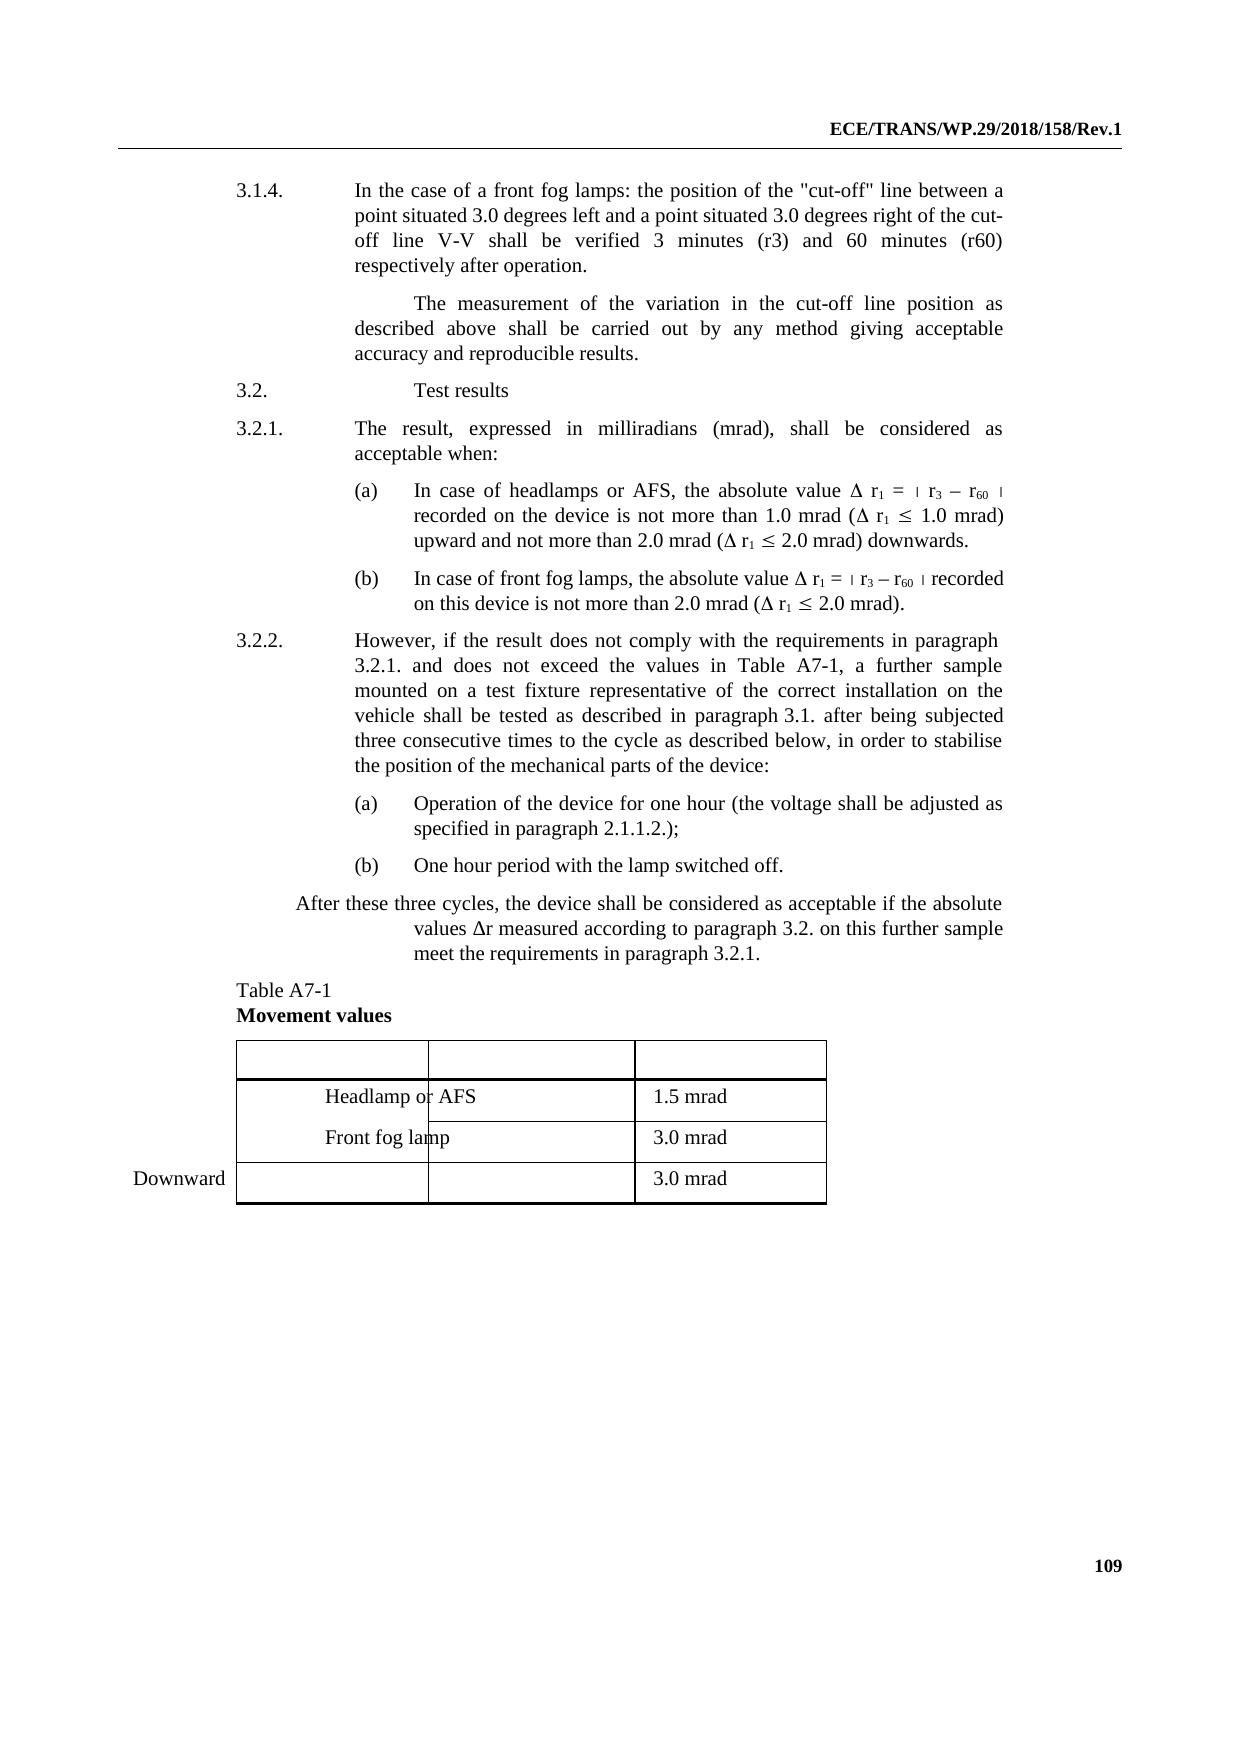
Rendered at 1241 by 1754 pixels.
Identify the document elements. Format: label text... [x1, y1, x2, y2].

text Movement values [236, 1002, 1004, 1027]
text 3.2.1. The result, expressed in milliradians (mrad), shall be considered as acceptable when: [236, 415, 1004, 465]
text 3.2. Test results [236, 377, 1004, 402]
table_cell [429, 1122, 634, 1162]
text The measurement of the variation in the cut-off line position as described above shall be carried out by any method giving acceptable accuracy and reproducible results. [354, 290, 1004, 365]
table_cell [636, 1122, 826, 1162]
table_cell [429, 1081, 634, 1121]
text (a) In case of headlamps or AFS, the absolute value r1 = r3 – r60 recorded on the device is not more than 1.0 mrad ( r1 1.0 mrad) upward and not more than 2.0 mrad ( r1 2.0 mrad) downwards. [354, 477, 1004, 552]
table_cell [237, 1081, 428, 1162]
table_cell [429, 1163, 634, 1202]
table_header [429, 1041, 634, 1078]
text Table A7-1 [236, 977, 1004, 1002]
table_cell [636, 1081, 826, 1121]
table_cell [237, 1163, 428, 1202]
text After these three cycles, the device shall be considered as acceptable if the absolute values Δr measured according to paragraph 3.2. on this further sample meet the requirements in paragraph 3.2.1. [295, 890, 1004, 965]
text (b) One hour period with the lamp switched off. [354, 852, 1004, 877]
text (a) Operation of the device for one hour (the voltage shall be adjusted as specified in paragraph 2.1.1.2.); [354, 790, 1004, 840]
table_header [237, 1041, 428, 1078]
text 3.2.2. However, if the result does not comply with the requirements in paragraph 3.2.1. and does not exceed the values in Table A7-1, a further sample mounted on a test fixture representative of the correct installation on the vehicle shall be tested as described in paragraph 3.1. after being subjected three consecutive times to the cycle as described below, in order to stabilise the position of the mechanical parts of the device: [236, 627, 1004, 777]
text 3.1.4. In the case of a front fog lamps: the position of the "cut-off" line between a point situated 3.0 degrees left and a point situated 3.0 degrees right of the cut-off line V-V shall be verified 3 minutes (r3) and 60 minutes (r60) respectively after operation. [236, 177, 1004, 277]
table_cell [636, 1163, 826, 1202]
text (b) In case of front fog lamps, the absolute value r1 = r3 – r60 recorded on this device is not more than 2.0 mrad ( r1 2.0 mrad). [354, 565, 1004, 615]
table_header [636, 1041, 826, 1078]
